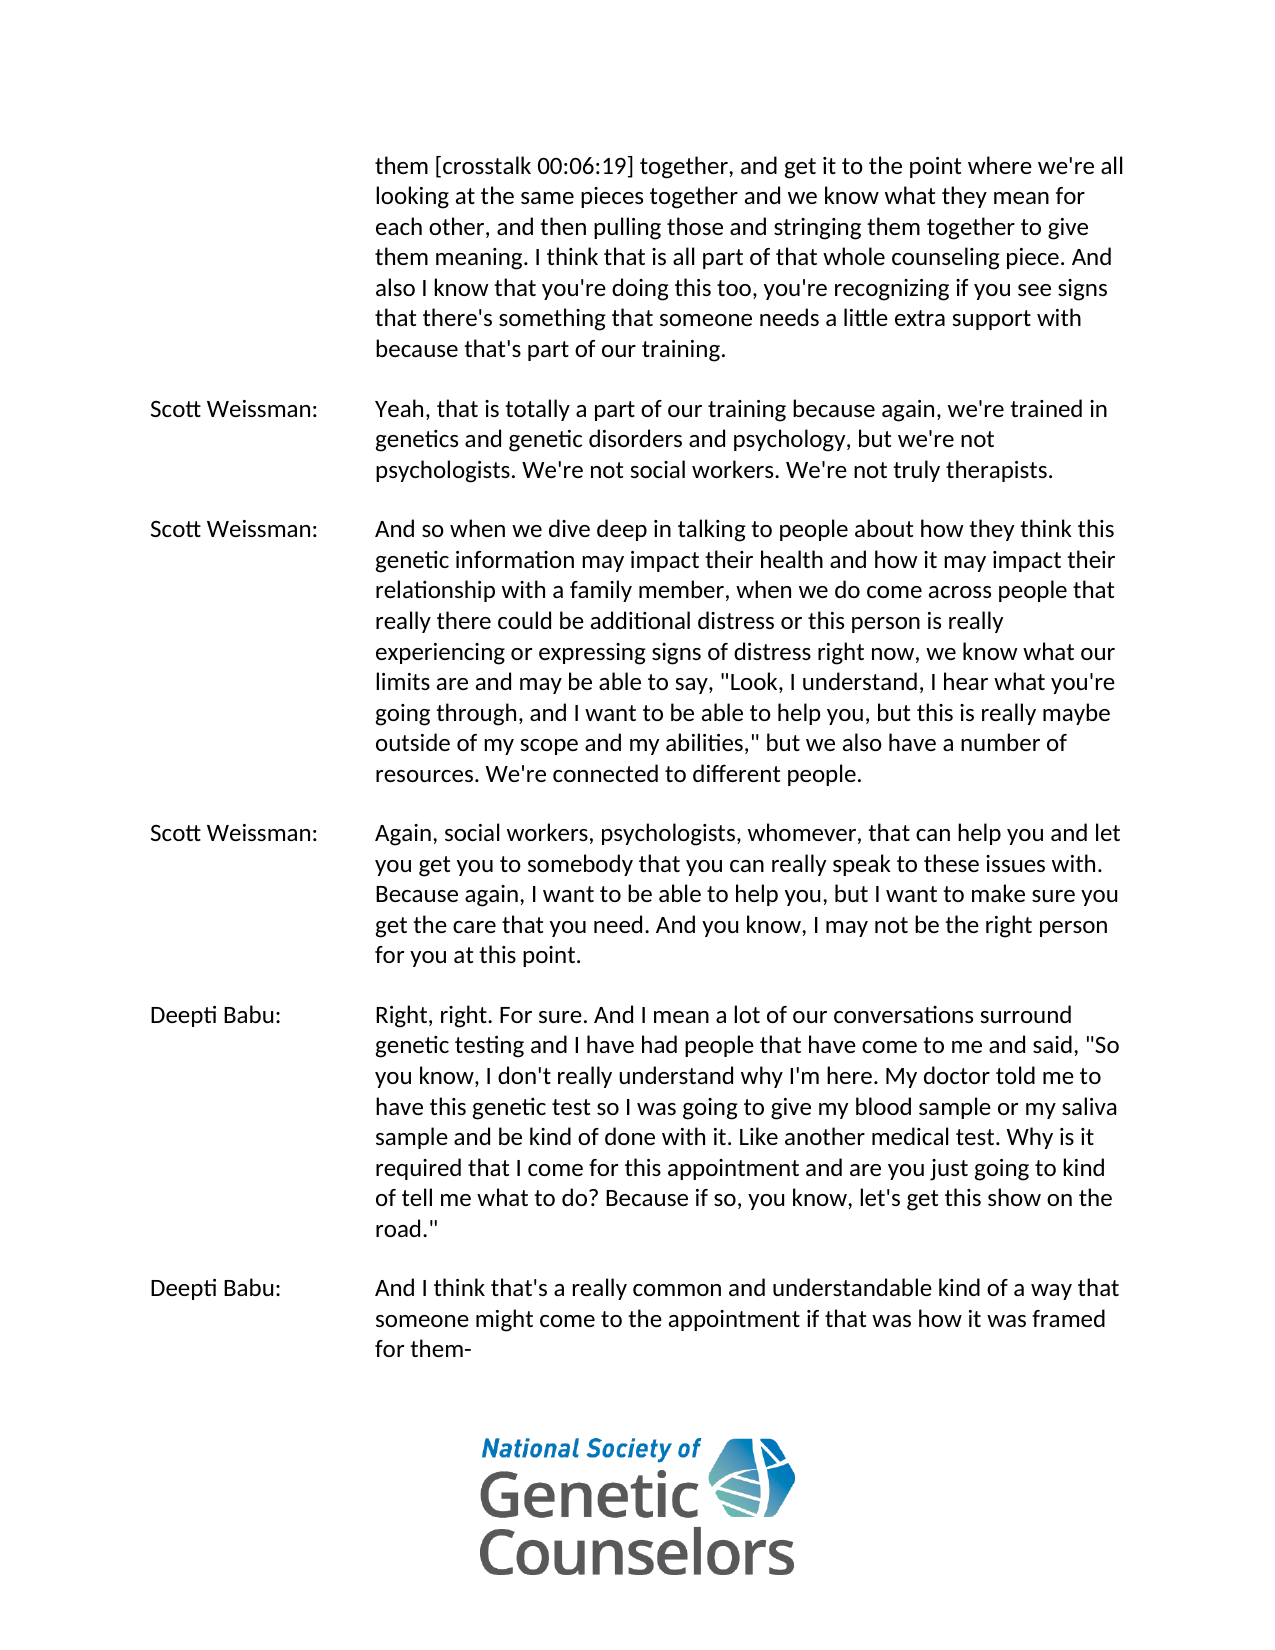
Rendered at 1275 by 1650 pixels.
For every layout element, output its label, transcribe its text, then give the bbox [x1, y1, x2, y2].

text Scott Weissman: Again, social workers, psychologists, whomever, that can help you and let you get you to somebody that you can really speak to these issues with. Because again, I want to be able to help you, but I want to make sure you get the care that you need. And you know, I may not be the right person for you at this point. [150, 817, 1125, 970]
text Scott Weissman: Yeah, that is totally a part of our training because again, we're trained in genetics and genetic disorders and psychology, but we're not psychologists. We're not social workers. We're not truly therapists. [150, 393, 1125, 484]
text Scott Weissman: And so when we dive deep in talking to people about how they think this genetic information may impact their health and how it may impact their relationship with a family member, when we do come across people that really there could be additional distress or this person is really experiencing or expressing signs of distress right now, we know what our limits are and may be able to say, "Look, I understand, I hear what you're going through, and I want to be able to help you, but this is really maybe outside of my scope and my abilities," but we also have a number of resources. We're connected to different people. [150, 513, 1125, 788]
picture [480, 1438, 795, 1575]
text Deepti Babu: Right, right. For sure. And I mean a lot of our conversations surround genetic testing and I have had people that have come to me and said, "So you know, I don't really understand why I'm here. My doctor told me to have this genetic test so I was going to give my blood sample or my saliva sample and be kind of done with it. Like another medical test. Why is it required that I come for this appointment and are you just going to kind of tell me what to do? Because if so, you know, let's get this show on the road." [150, 999, 1125, 1243]
text Deepti Babu: And I think that's a really common and understandable kind of a way that someone might come to the appointment if that was how it was framed for them- [150, 1272, 1125, 1364]
